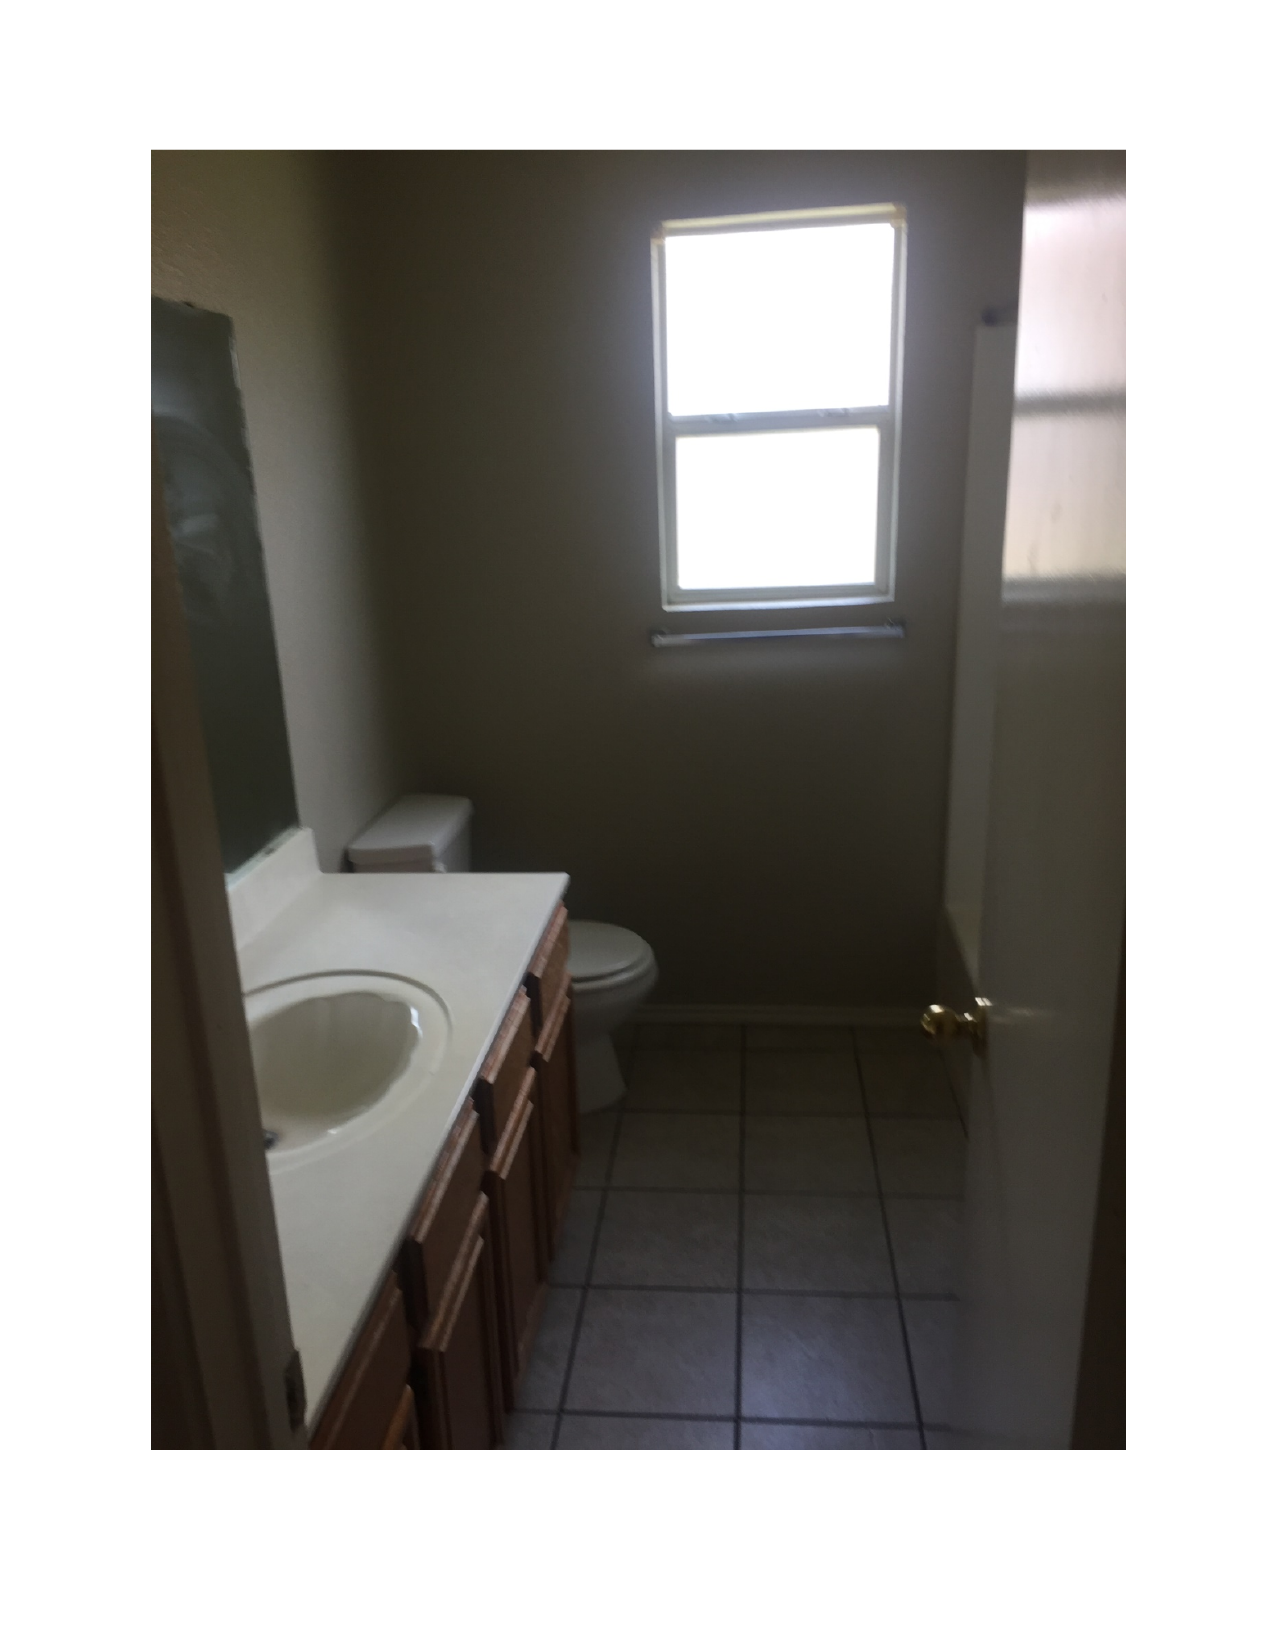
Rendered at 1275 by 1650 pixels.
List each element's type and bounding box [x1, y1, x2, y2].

picture [152, 151, 1126, 1448]
